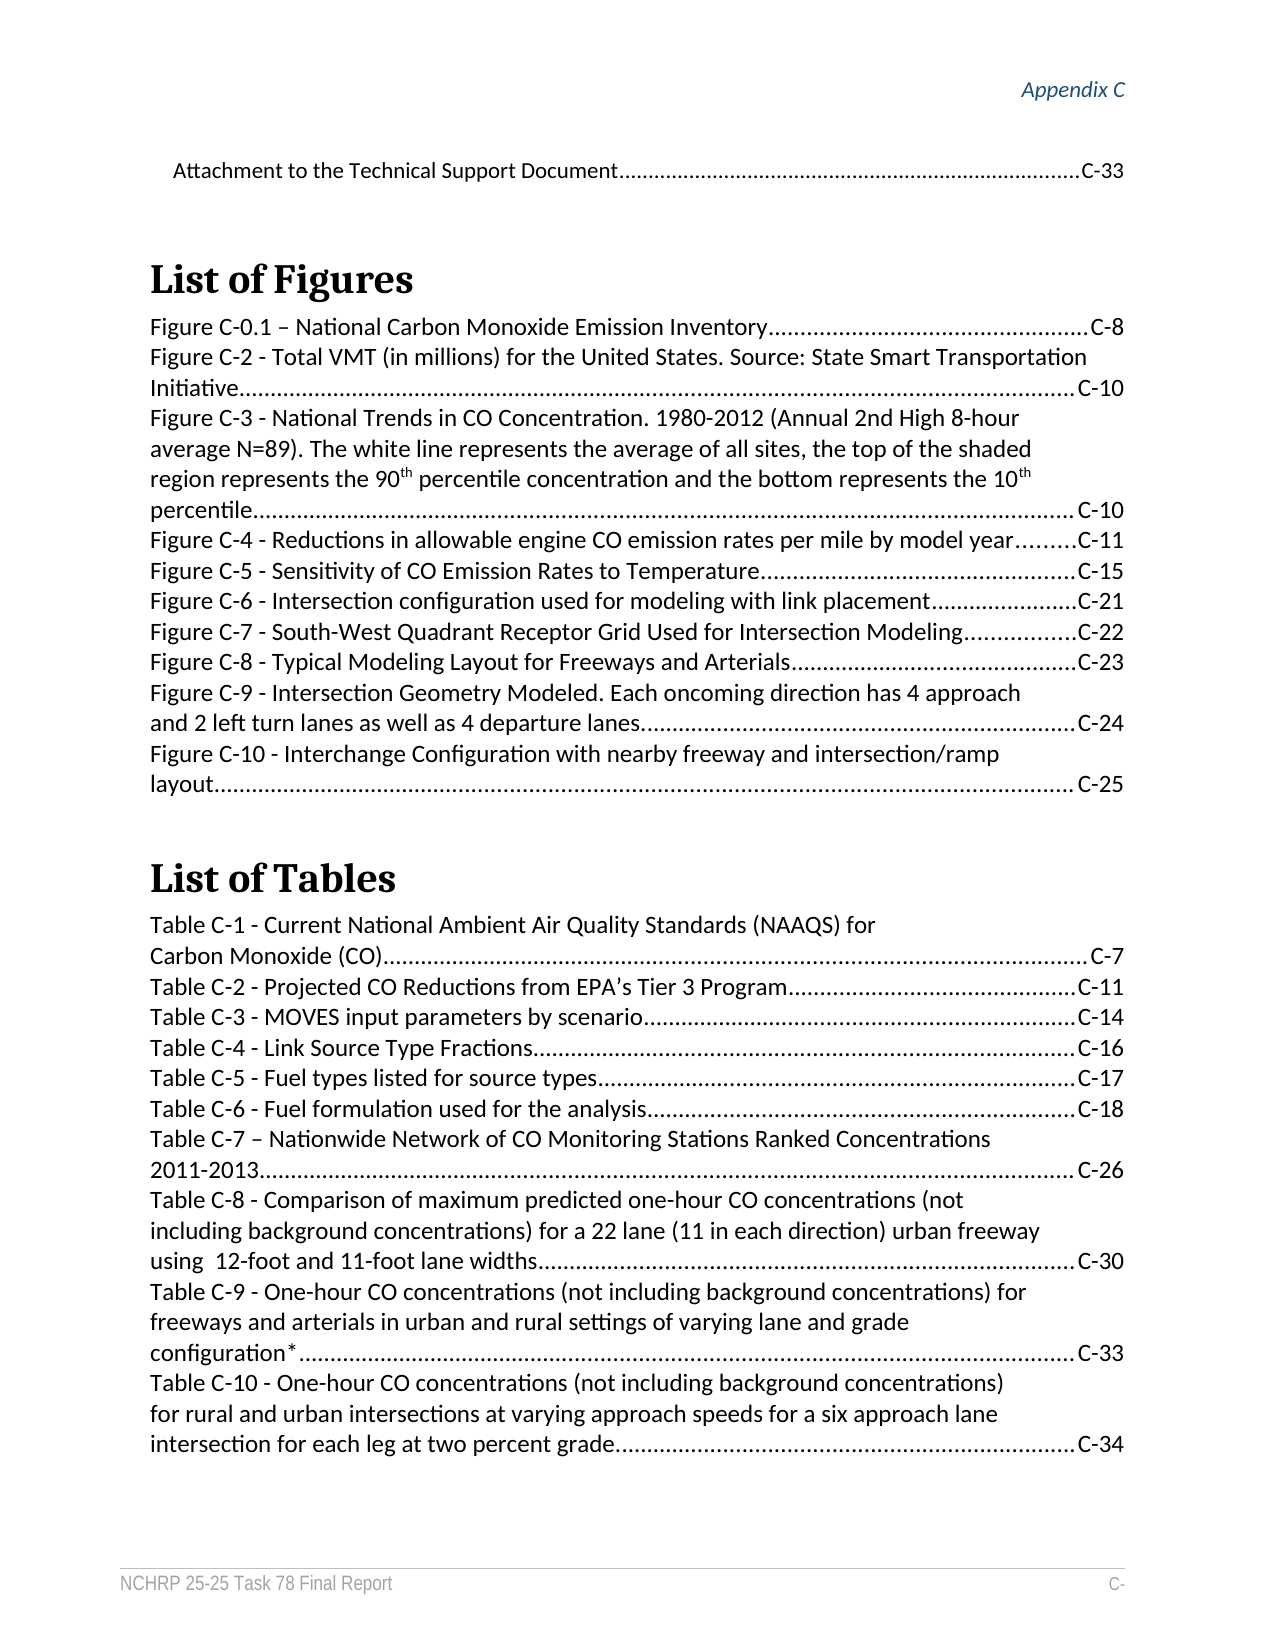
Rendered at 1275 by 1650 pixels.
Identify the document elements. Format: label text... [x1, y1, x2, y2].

text Figure C-4 - Reductions in allowable engine CO emission rates per mile by model year C-11 [150, 524, 1125, 555]
text Table C-8 - Comparison of maximum predicted one-hour CO concentrations (not including background concentrations) for a 22 lane (11 in each direction) urban freeway using 12-foot and 11-foot lane widths C-30 [150, 1184, 1125, 1276]
text Figure C-3 - National Trends in CO Concentration. 1980-2012 (Annual 2nd High 8-hour average N=89). The white line represents the average of all sites, the top of the shaded region represents the 90th percentile concentration and the bottom represents the 10th percentile C-10 [150, 402, 1125, 524]
text Figure C-6 - Intersection configuration used for modeling with link placement C-21 [150, 585, 1125, 616]
text Figure C-7 - South-West Quadrant Receptor Grid Used for Intersection Modeling C-22 [150, 616, 1125, 646]
subtitle List of Figures [150, 256, 1125, 303]
text Table C-7 – Nationwide Network of CO Monitoring Stations Ranked Concentrations 2011-2013 C-26 [150, 1123, 1125, 1184]
subtitle List of Tables [150, 854, 1125, 902]
text Table C-1 - Current National Ambient Air Quality Standards (NAAQS) for Carbon Monoxide (CO) C-7 [150, 909, 1125, 971]
text Table C-6 - Fuel formulation used for the analysis C-18 [150, 1093, 1125, 1123]
text Table C-4 - Link Source Type Fractions C-16 [150, 1032, 1125, 1062]
text Table C-5 - Fuel types listed for source types C-17 [150, 1062, 1125, 1093]
text Figure C-10 - Interchange Configuration with nearby freeway and intersection/ramp layout C-25 [150, 738, 1125, 799]
text Table C-3 - MOVES input parameters by scenario C-14 [150, 1001, 1125, 1032]
text Figure C-8 - Typical Modeling Layout for Freeways and Arterials C-23 [150, 646, 1125, 677]
text Table C-9 - One-hour CO concentrations (not including background concentrations) for freeways and arterials in urban and rural settings of varying lane and grade configuration* C-33 [150, 1276, 1125, 1367]
text Figure C-5 - Sensitivity of CO Emission Rates to Temperature C-15 [150, 555, 1125, 585]
text Figure C-9 - Intersection Geometry Modeled. Each oncoming direction has 4 approach and 2 left turn lanes as well as 4 departure lanes. C-24 [150, 677, 1125, 738]
text Table C-10 - One-hour CO concentrations (not including background concentrations) for rural and urban intersections at varying approach speeds for a six approach lane intersection for each leg at two percent grade. C-34 [150, 1367, 1125, 1459]
text Attachment to the Technical Support Document C-33 [173, 156, 1125, 184]
text Figure C-0.1 – National Carbon Monoxide Emission Inventory C-8 [150, 311, 1125, 341]
text Table C-2 - Projected CO Reductions from EPA’s Tier 3 Program C-11 [150, 971, 1125, 1001]
text Figure C-2 - Total VMT (in millions) for the United States. Source: State Smart Transportation Initiative. C-10 [150, 341, 1125, 402]
